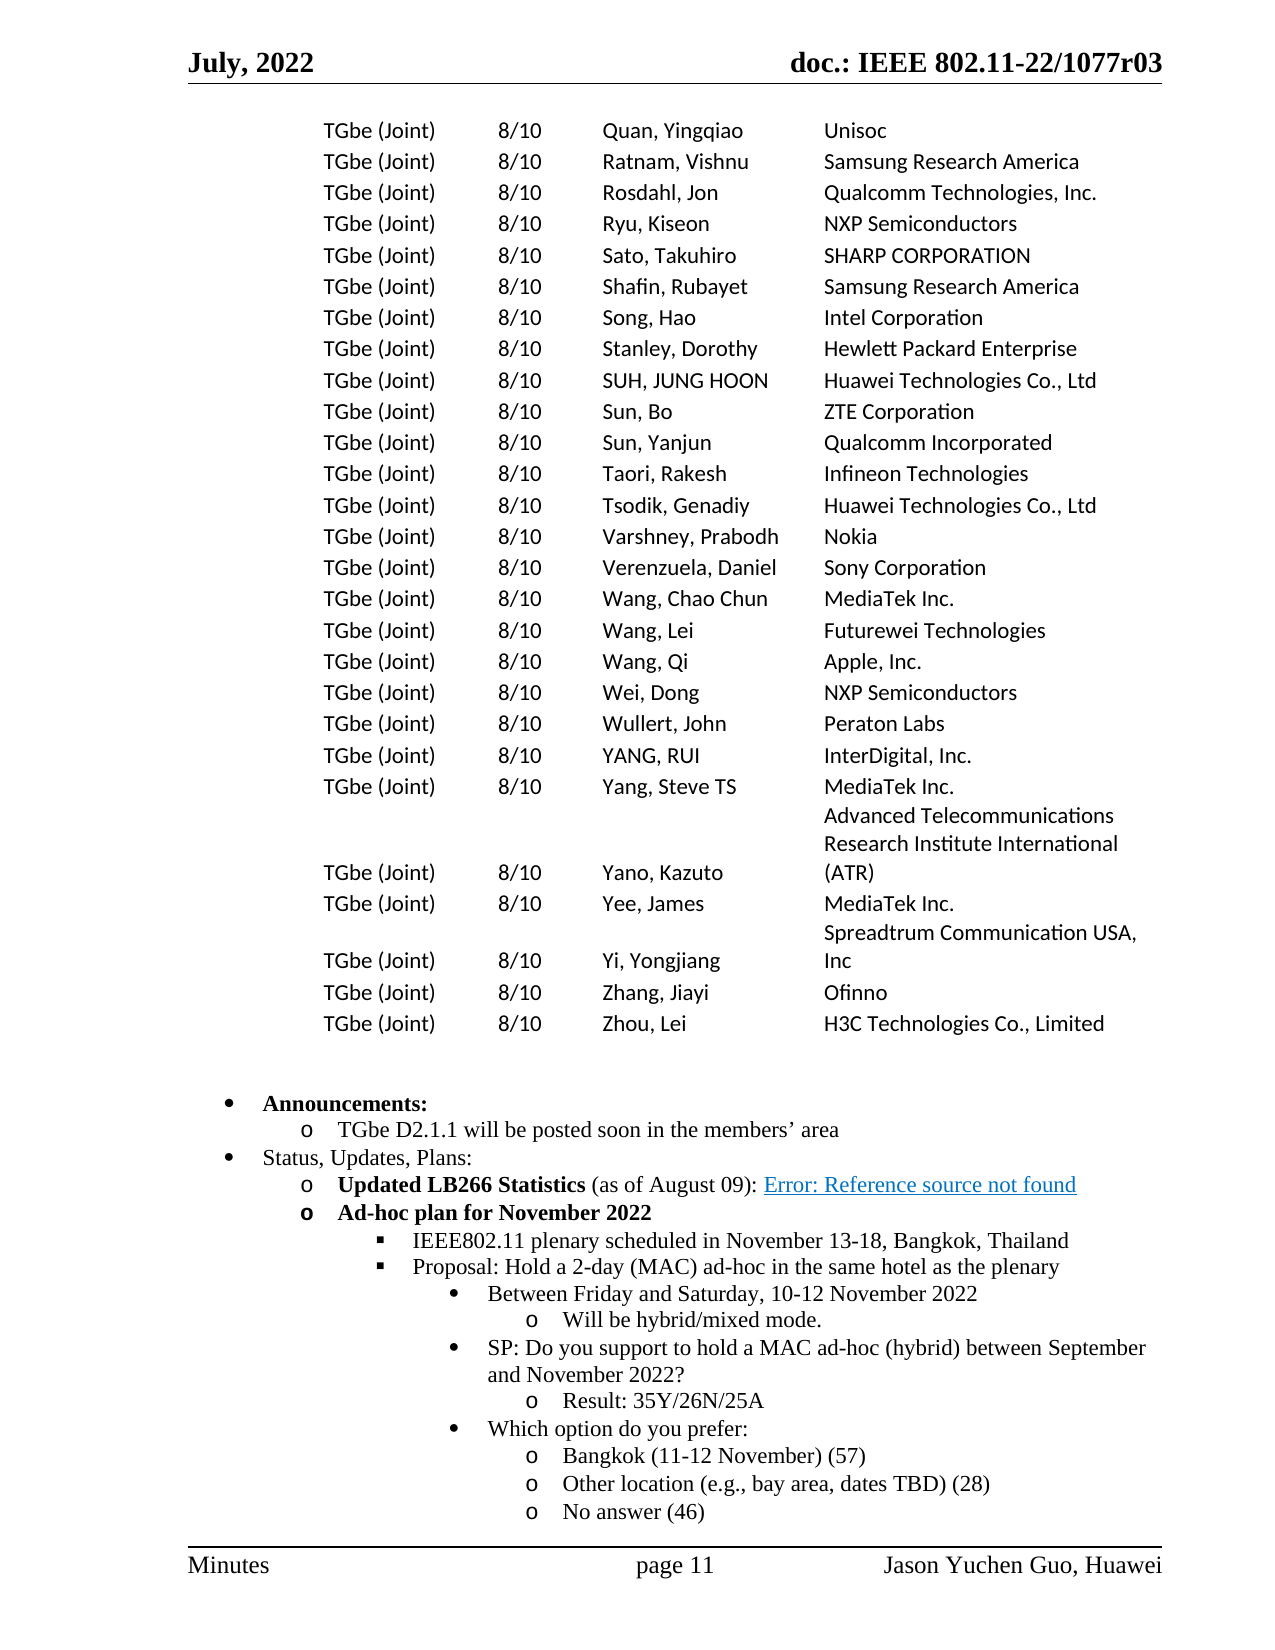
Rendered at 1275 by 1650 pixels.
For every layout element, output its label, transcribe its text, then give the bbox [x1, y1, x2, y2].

table_cell Samsung Research America [823, 144, 1162, 175]
table_cell Hewlett Packard Enterprise [823, 331, 1162, 362]
table_cell Unisoc [823, 113, 1162, 144]
table_cell TGbe (Joint) [320, 800, 438, 886]
table_cell 8/10 [439, 769, 601, 800]
table_cell TGbe (Joint) [320, 488, 438, 519]
table_cell Zhou, Lei [601, 1006, 822, 1037]
table_cell Wullert, John [601, 706, 822, 737]
table_cell TGbe (Joint) [320, 675, 438, 706]
table_cell Verenzuela, Daniel [601, 550, 822, 581]
table_cell Samsung Research America [823, 269, 1162, 300]
table_cell Wang, Qi [601, 644, 822, 675]
list TGbe D2.1.1 will be posted soon in the members’ area [300, 1116, 1162, 1144]
table_cell MediaTek Inc. [823, 886, 1162, 917]
table_cell TGbe (Joint) [320, 738, 438, 769]
table_cell TGbe (Joint) [320, 175, 438, 206]
table_cell 8/10 [439, 644, 601, 675]
table_cell TGbe (Joint) [320, 644, 438, 675]
list Other location (e.g., bay area, dates TBD) (28) [525, 1470, 1162, 1498]
list Bangkok (11-12 November) (57) [525, 1442, 1162, 1470]
table_cell Yee, James [601, 886, 822, 917]
table_cell TGbe (Joint) [320, 394, 438, 425]
table_cell 8/10 [439, 113, 601, 144]
table_cell Wei, Dong [601, 675, 822, 706]
table_cell 8/10 [439, 488, 601, 519]
table_cell Tsodik, Genadiy [601, 488, 822, 519]
table_cell 8/10 [439, 886, 601, 917]
table_cell 8/10 [439, 394, 601, 425]
table_cell 8/10 [439, 738, 601, 769]
table_cell 8/10 [439, 675, 601, 706]
table_cell Ofinno [823, 975, 1162, 1006]
table_cell TGbe (Joint) [320, 269, 438, 300]
table_cell Zhang, Jiayi [601, 975, 822, 1006]
list SP: Do you support to hold a MAC ad-hoc (hybrid) between September and November 2022? [450, 1334, 1162, 1387]
table_cell 8/10 [439, 800, 601, 886]
table_cell 8/10 [439, 550, 601, 581]
table_cell TGbe (Joint) [320, 363, 438, 394]
table_cell 8/10 [439, 363, 601, 394]
list Ad-hoc plan for November 2022 [300, 1199, 1162, 1227]
table_cell 8/10 [439, 144, 601, 175]
table_cell Spreadtrum Communication USA, Inc [823, 917, 1162, 974]
table_cell TGbe (Joint) [320, 550, 438, 581]
table_cell Yang, Steve TS [601, 769, 822, 800]
table_cell 8/10 [439, 581, 601, 612]
table_cell Qualcomm Technologies, Inc. [823, 175, 1162, 206]
table_cell Shafin, Rubayet [601, 269, 822, 300]
table_cell TGbe (Joint) [320, 144, 438, 175]
table_cell TGbe (Joint) [320, 113, 438, 144]
table_cell TGbe (Joint) [320, 519, 438, 550]
table_cell 8/10 [439, 975, 601, 1006]
table_cell Nokia [823, 519, 1162, 550]
list Announcements: [225, 1090, 1162, 1116]
list IEEE802.11 plenary scheduled in November 13-18, Bangkok, Thailand [375, 1227, 1162, 1253]
table_cell TGbe (Joint) [320, 331, 438, 362]
table_cell 8/10 [439, 613, 601, 644]
table_cell SUH, JUNG HOON [601, 363, 822, 394]
table_cell Huawei Technologies Co., Ltd [823, 363, 1162, 394]
table_cell Yano, Kazuto [601, 800, 822, 886]
table_cell H3C Technologies Co., Limited [823, 1006, 1162, 1037]
table_cell 8/10 [439, 456, 601, 487]
table_cell Quan, Yingqiao [601, 113, 822, 144]
table_cell 8/10 [439, 917, 601, 974]
table_cell 8/10 [439, 269, 601, 300]
table_cell Stanley, Dorothy [601, 331, 822, 362]
table_cell Intel Corporation [823, 300, 1162, 331]
table_cell TGbe (Joint) [320, 706, 438, 737]
table_cell Apple, Inc. [823, 644, 1162, 675]
table_cell 8/10 [439, 1006, 601, 1037]
table_cell Yi, Yongjiang [601, 917, 822, 974]
table_cell MediaTek Inc. [823, 581, 1162, 612]
table_cell TGbe (Joint) [320, 613, 438, 644]
table_cell 8/10 [439, 519, 601, 550]
table_cell TGbe (Joint) [320, 238, 438, 269]
table_cell Qualcomm Incorporated [823, 425, 1162, 456]
table_cell MediaTek Inc. [823, 769, 1162, 800]
table_cell Ratnam, Vishnu [601, 144, 822, 175]
list Will be hybrid/mixed mode. [525, 1306, 1162, 1334]
list No answer (46) [525, 1498, 1162, 1526]
table_cell YANG, RUI [601, 738, 822, 769]
table_cell TGbe (Joint) [320, 975, 438, 1006]
table_cell Sun, Bo [601, 394, 822, 425]
table_cell Sato, Takuhiro [601, 238, 822, 269]
table_cell TGbe (Joint) [320, 456, 438, 487]
table_cell TGbe (Joint) [320, 769, 438, 800]
table_cell TGbe (Joint) [320, 581, 438, 612]
table_cell Varshney, Prabodh [601, 519, 822, 550]
table_cell Taori, Rakesh [601, 456, 822, 487]
table_cell 8/10 [439, 706, 601, 737]
table_cell TGbe (Joint) [320, 425, 438, 456]
table_cell SHARP CORPORATION [823, 238, 1162, 269]
table_cell ZTE Corporation [823, 394, 1162, 425]
table_cell Wang, Chao Chun [601, 581, 822, 612]
table_cell Huawei Technologies Co., Ltd [823, 488, 1162, 519]
table_cell Wang, Lei [601, 613, 822, 644]
table_cell TGbe (Joint) [320, 886, 438, 917]
table_cell Sun, Yanjun [601, 425, 822, 456]
table_cell InterDigital, Inc. [823, 738, 1162, 769]
table_cell Futurewei Technologies [823, 613, 1162, 644]
table_cell Ryu, Kiseon [601, 206, 822, 237]
list Between Friday and Saturday, 10-12 November 2022 [450, 1280, 1162, 1306]
table_cell TGbe (Joint) [320, 917, 438, 974]
table_cell 8/10 [439, 175, 601, 206]
table_cell TGbe (Joint) [320, 300, 438, 331]
table_cell 8/10 [439, 331, 601, 362]
table_cell TGbe (Joint) [320, 206, 438, 237]
list Status, Updates, Plans: [225, 1144, 1162, 1171]
list Proposal: Hold a 2-day (MAC) ad-hoc in the same hotel as the plenary [375, 1253, 1162, 1280]
table_cell Peraton Labs [823, 706, 1162, 737]
list Which option do you prefer: [450, 1415, 1162, 1442]
list Result: 35Y/26N/25A [525, 1387, 1162, 1415]
table_cell 8/10 [439, 206, 601, 237]
table_cell Song, Hao [601, 300, 822, 331]
table_cell Sony Corporation [823, 550, 1162, 581]
table_cell NXP Semiconductors [823, 675, 1162, 706]
table_cell Infineon Technologies [823, 456, 1162, 487]
table_cell Rosdahl, Jon [601, 175, 822, 206]
table_cell 8/10 [439, 300, 601, 331]
table_cell 8/10 [439, 238, 601, 269]
table_cell Advanced Telecommunications Research Institute International (ATR) [823, 800, 1162, 886]
table_cell 8/10 [439, 425, 601, 456]
table_cell NXP Semiconductors [823, 206, 1162, 237]
table_cell TGbe (Joint) [320, 1006, 438, 1037]
